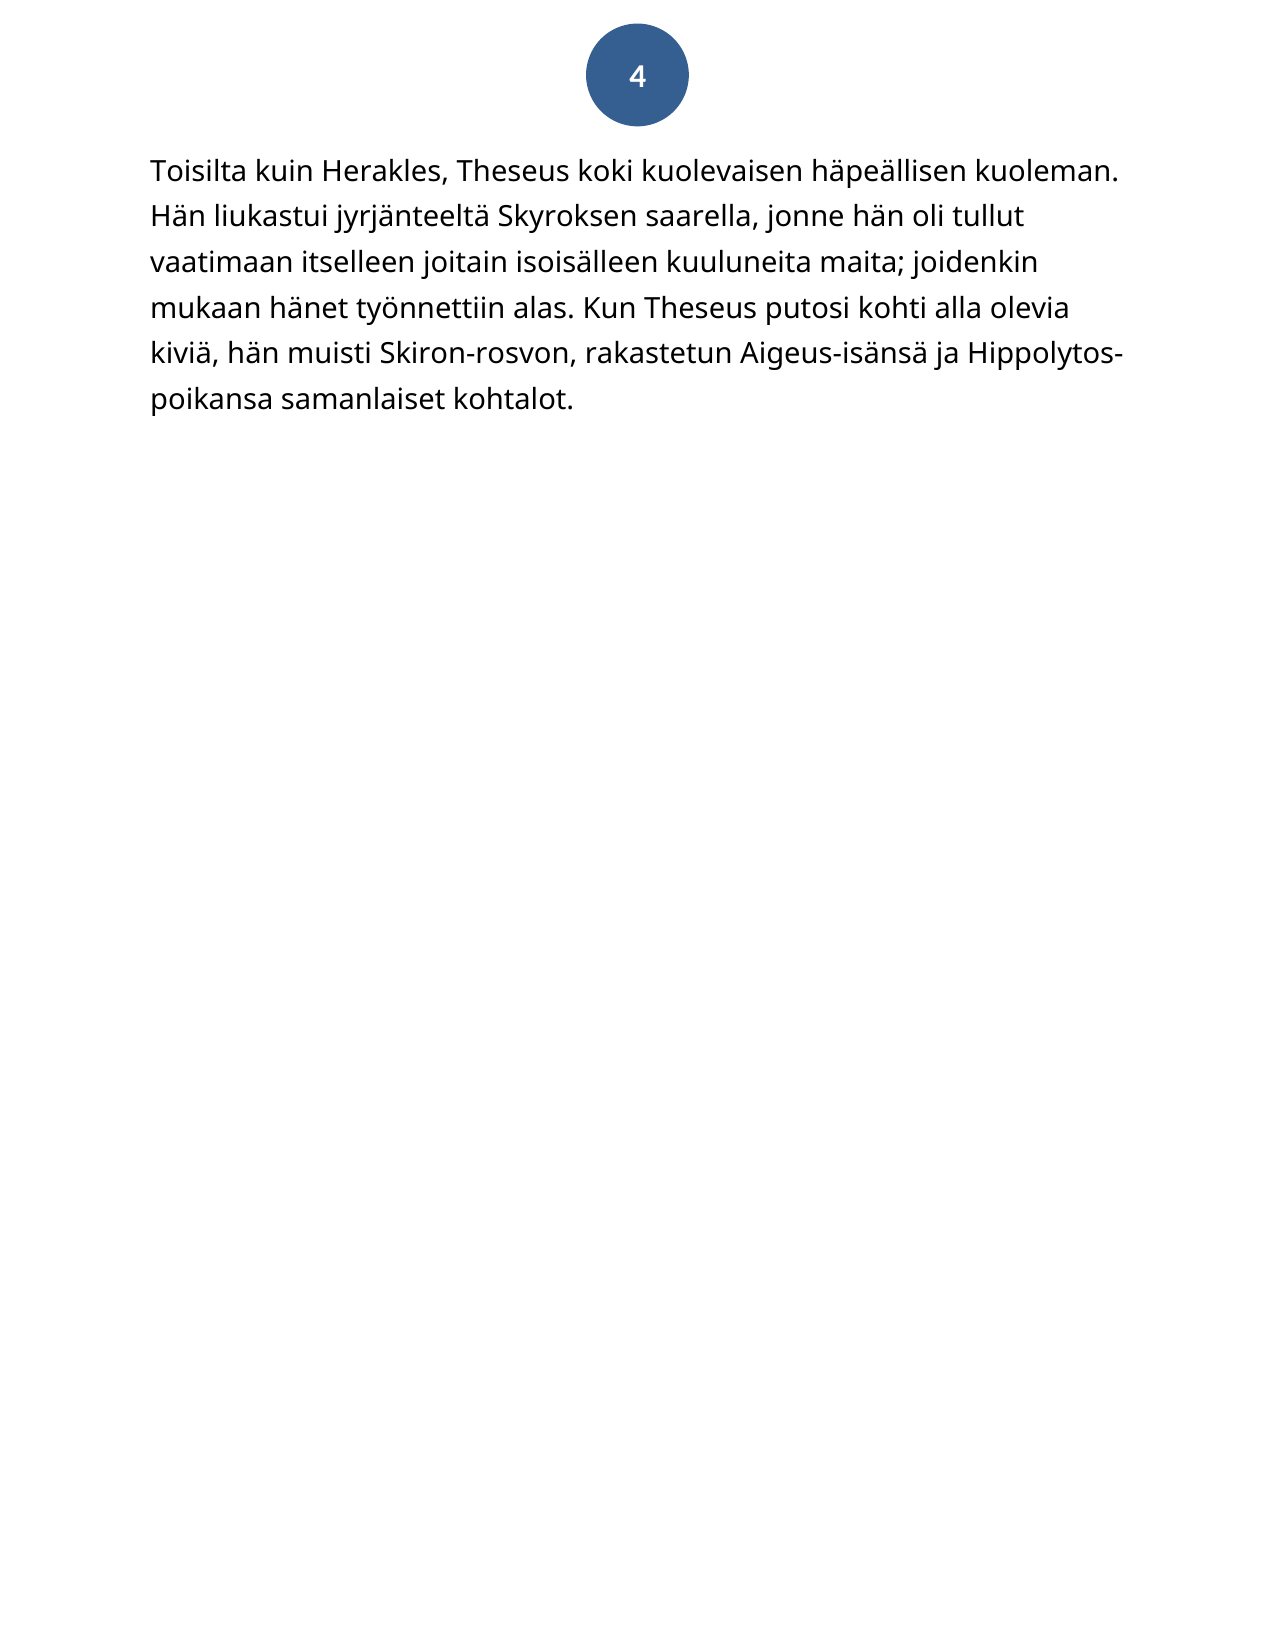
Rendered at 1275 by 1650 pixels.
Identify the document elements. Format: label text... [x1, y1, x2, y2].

text Toisilta kuin Herakles, Theseus koki kuolevaisen häpeällisen kuoleman. Hän liukastui jyrjänteeltä Skyroksen saarella, jonne hän oli tullut vaatimaan itselleen joitain isoisälleen kuuluneita maita; joidenkin mukaan hänet työnnettiin alas. Kun Theseus putosi kohti alla olevia kiviä, hän muisti Skiron-rosvon, rakastetun Aigeus-isänsä ja Hippolytos- poikansa samanlaiset kohtalot. [150, 150, 1125, 418]
